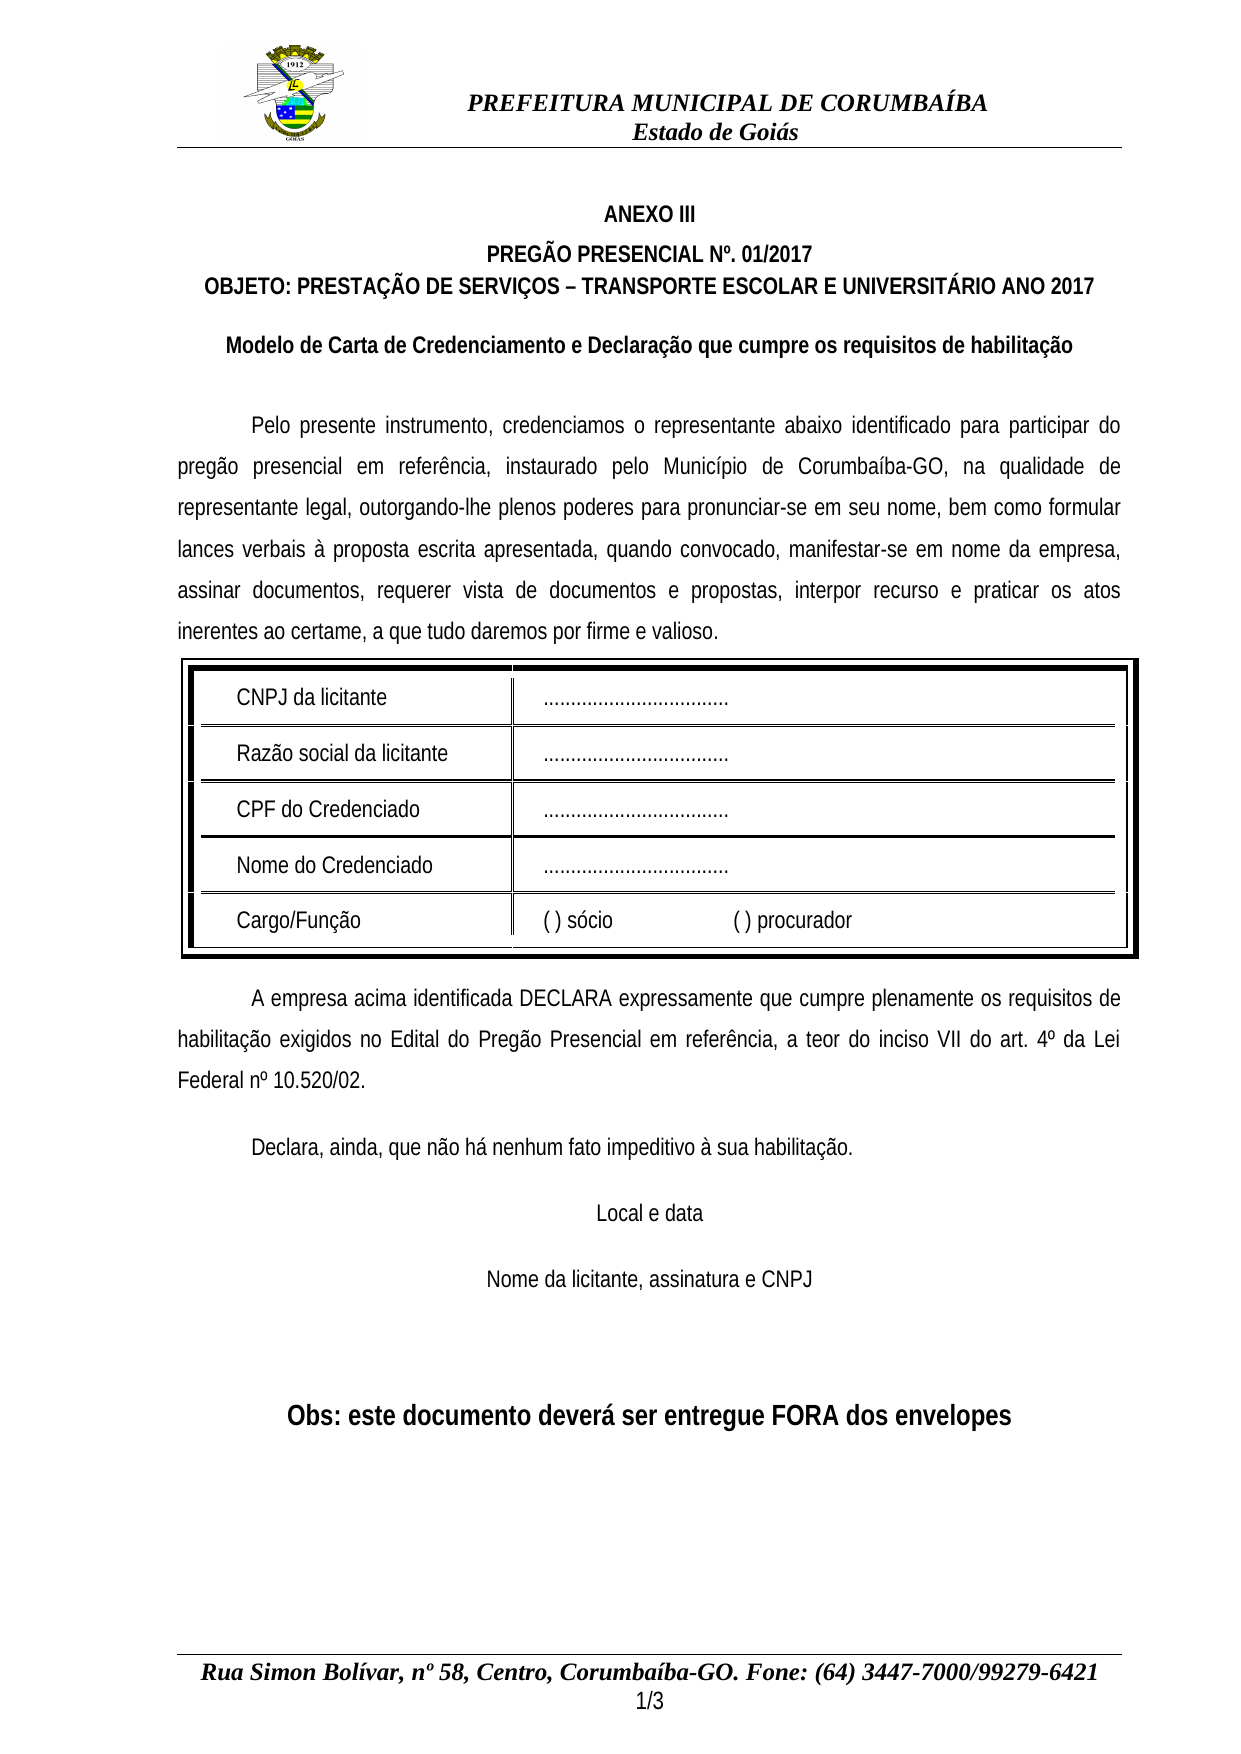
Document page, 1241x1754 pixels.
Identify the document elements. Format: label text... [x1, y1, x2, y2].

text Local e data [177, 1199, 1122, 1226]
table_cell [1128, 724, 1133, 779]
text PREGÃO PRESENCIAL Nº. 01/2017 [177, 240, 1122, 268]
text ANEXO III [177, 200, 1122, 228]
table_cell .................................. [514, 779, 1127, 835]
table_cell Razão social da licitante [194, 724, 511, 779]
text OBJETO: PRESTAÇÃO DE SERVIÇOS – TRANSPORTE ESCOLAR E UNIVERSITÁRIO ANO 2017 [177, 272, 1122, 299]
table_cell Cargo/Função [188, 891, 512, 946]
table_header .................................. [513, 660, 1133, 723]
table_cell .................................. [514, 724, 1127, 779]
text A empresa acima identificada DECLARA expressamente que cumpre plenamente os requisitos de habilitação exigidos no Edital do Pregão Presencial em referência, a teor do inciso VII do art. 4º da Lei Federal nº 10.520/02. [177, 984, 1122, 1094]
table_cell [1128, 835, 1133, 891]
picture [219, 45, 367, 143]
table_cell CPF do Credenciado [194, 779, 511, 835]
text Obs: este documento deverá ser entregue FORA dos envelopes [177, 1398, 1122, 1431]
text Declara, ainda, que não há nenhum fato impeditivo à sua habilitação. [177, 1133, 1122, 1160]
table_header CNPJ da licitante [194, 671, 512, 723]
table_cell .................................. [514, 835, 1126, 891]
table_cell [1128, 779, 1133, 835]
table_cell ( ) sócio ( ) procurador [513, 891, 1133, 946]
text Nome da licitante, assinatura e CNPJ [177, 1265, 1122, 1293]
text Pelo presente instrumento, credenciamos o representante abaixo identificado para participar do pregão presencial em referência, instaurado pelo Município de Corumbaíba-GO, na qualidade de representante legal, outorgando-lhe plenos poderes para pronunciar-se em seu nome, bem como formular lances verbais à proposta escrita apresentada, quando convocado, manifestar-se em nome da empresa, assinar documentos, requerer vista de documentos e propostas, interpor recurso e praticar os atos inerentes ao certame, a que tudo daremos por firme e valioso. [177, 411, 1122, 644]
text Modelo de Carta de Credenciamento e Declaração que cumpre os requisitos de habilitação [177, 331, 1122, 358]
table_cell Nome do Credenciado [194, 835, 511, 891]
